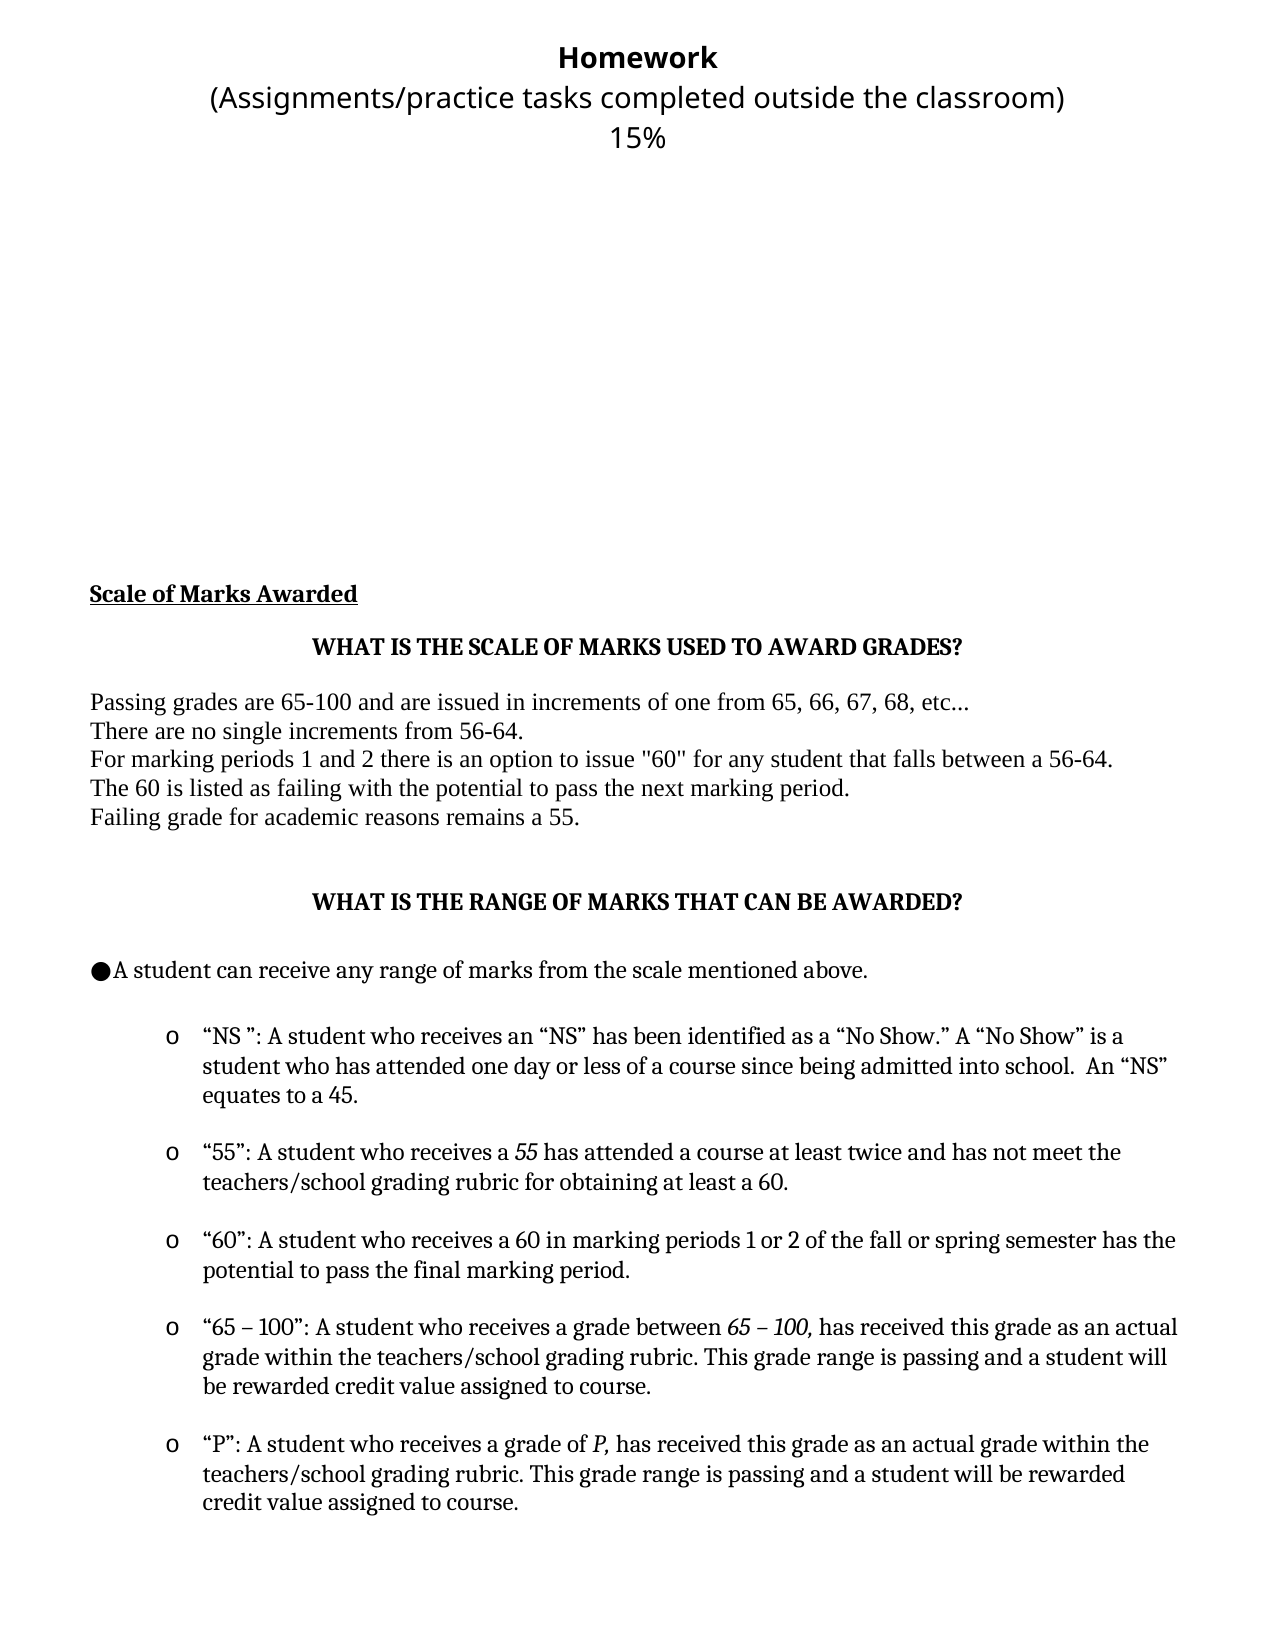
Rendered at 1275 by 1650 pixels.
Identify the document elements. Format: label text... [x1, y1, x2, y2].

text Passing grades are 65-100 and are issued in increments of one from 65, 66, 67, 68, etc... [90, 687, 1185, 716]
text 15% [90, 117, 1185, 157]
text For marking periods 1 and 2 there is an option to issue "60" for any student that falls between a 56-64. [90, 744, 1185, 773]
list “55”: A student who receives a 55 has attended a course at least twice and has not meet the teachers/school grading rubric for obtaining at least a 60. [165, 1138, 1185, 1197]
list A student can receive any range of marks from the scale mentioned above. [90, 942, 1185, 993]
list “60”: A student who receives a 60 in marking periods 1 or 2 of the fall or spring semester has the potential to pass the final marking period. [165, 1226, 1185, 1284]
text WHAT IS THE RANGE OF MARKS THAT CAN BE AWARDED? [90, 888, 1185, 917]
list “P”: A student who receives a grade of P, has received this grade as an actual grade within the teachers/school grading rubric. This grade range is passing and a student will be rewarded credit value assigned to course. [165, 1429, 1185, 1517]
text (Assignments/practice tasks completed outside the classroom) [90, 77, 1185, 117]
text Scale of Marks Awarded [90, 579, 1185, 608]
text The 60 is listed as failing with the potential to pass the next marking period. [90, 773, 1185, 802]
text WHAT IS THE SCALE OF MARKS USED TO AWARD GRADES? [90, 633, 1185, 662]
text There are no single increments from 56-64. [90, 716, 1185, 744]
list “NS ”: A student who receives an “NS” has been identified as a “No Show.” A “No Show” is a student who has attended one day or less of a course since being admitted into school. An “NS” equates to a 45. [165, 1022, 1185, 1109]
text Failing grade for academic reasons remains a 55. [90, 802, 1185, 831]
list “65 – 100”: A student who receives a grade between 65 – 100, has received this grade as an actual grade within the teachers/school grading rubric. This grade range is passing and a student will be rewarded credit value assigned to course. [165, 1313, 1185, 1401]
text Homework [90, 37, 1185, 77]
